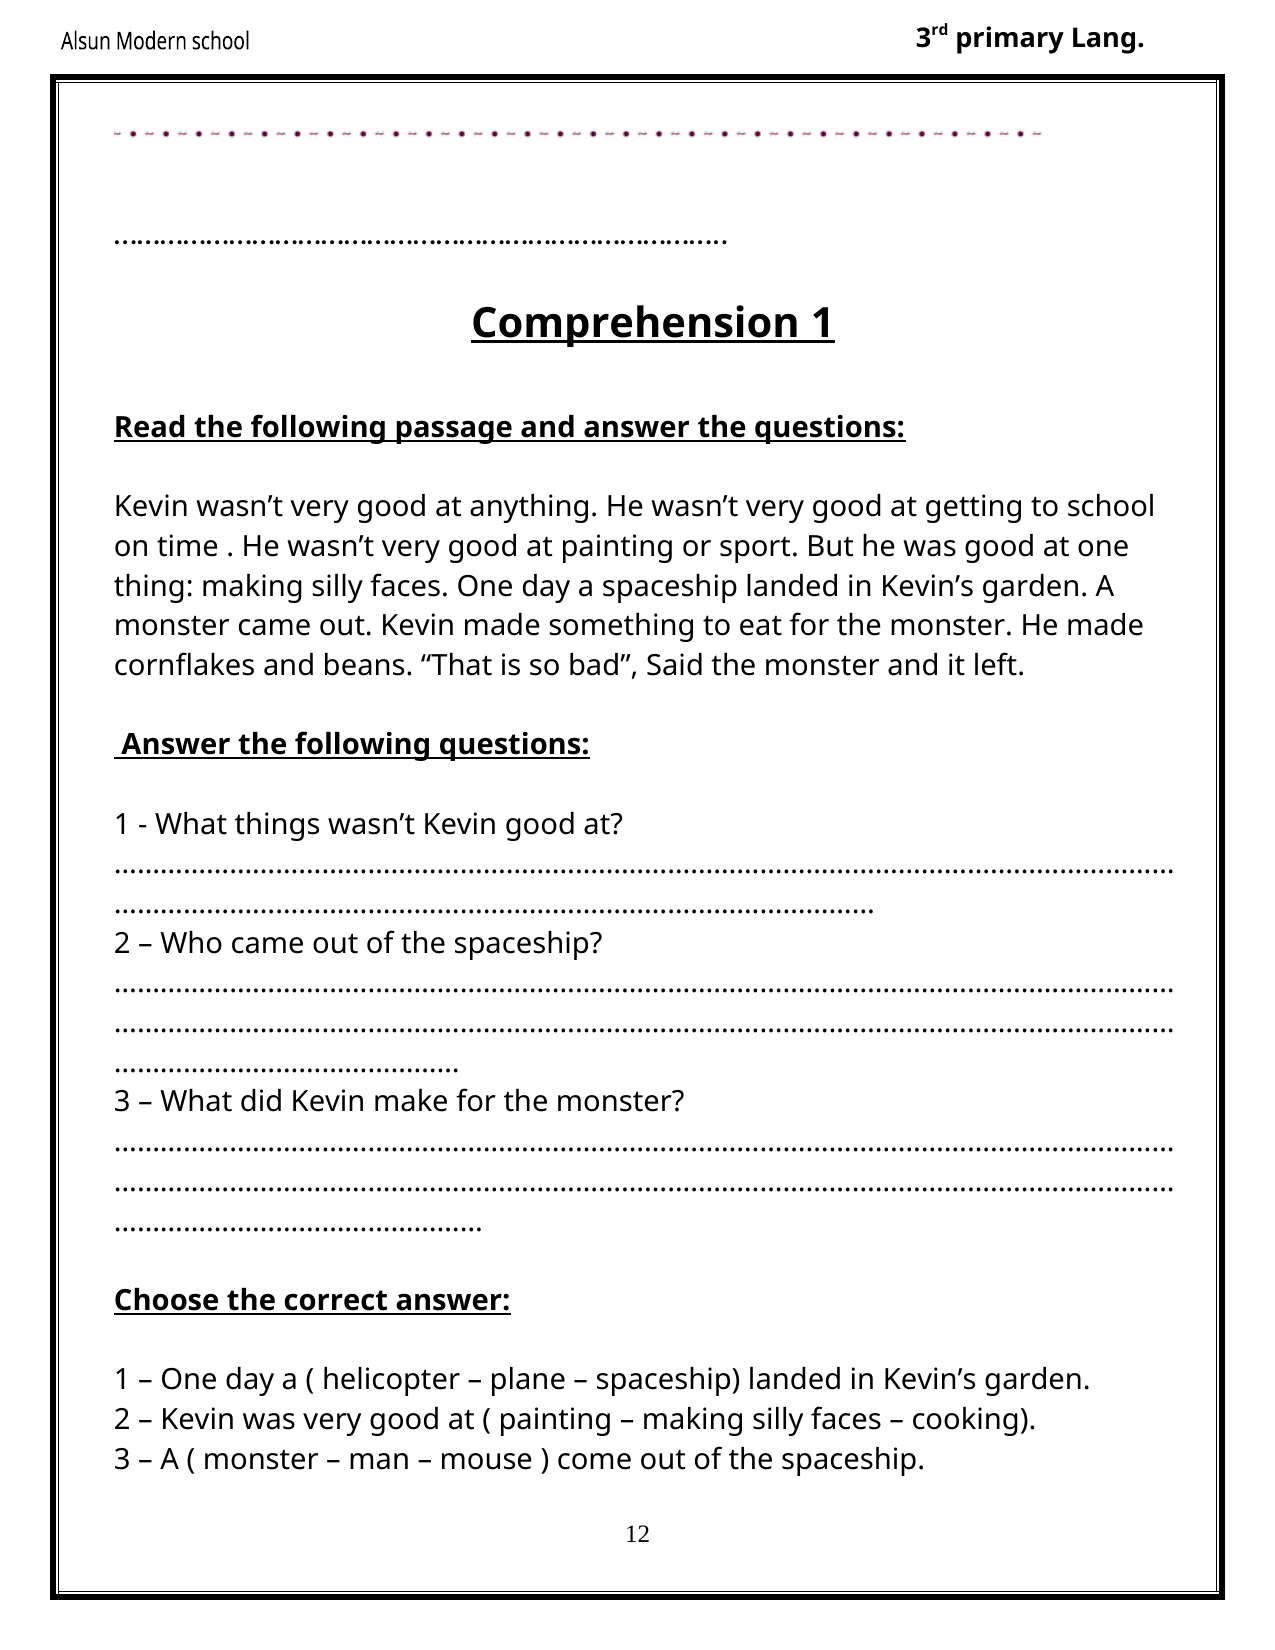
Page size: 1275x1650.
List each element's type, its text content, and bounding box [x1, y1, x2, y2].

picture [113, 127, 1052, 143]
list 2 – Kevin was very good at ( painting – making silly faces – cooking). [114, 1398, 1192, 1438]
text Comprehension 1 [114, 292, 1192, 349]
list ……………………………………………………………………………………………………………………………………………………………………………………………………………………………………………………………………………………………… [114, 1120, 1192, 1239]
list Kevin wasn’t very good at anything. He wasn’t very good at getting to school on time . He wasn’t very good at painting or sport. But he was good at one thing: making silly faces. One day a spaceship landed in Kevin’s garden. A monster came out. Kevin made something to eat for the monster. He made cornflakes and beans. “That is so bad”, Said the monster and it left. [114, 485, 1192, 684]
list ………………………………………………………………………………………………………………………………………………………………………………………………………………… [114, 843, 1192, 922]
list Choose the correct answer: [114, 1279, 1192, 1319]
list 3 – What did Kevin make for the monster? [114, 1081, 1192, 1120]
list Read the following passage and answer the questions: [114, 406, 1192, 446]
text …………………………………………………………………….. [114, 212, 1192, 253]
list …………………………………………………………………………………………………………………………………………………………………………………………………………………………………………………………………………………………… [114, 962, 1192, 1081]
list 1 - What things wasn’t Kevin good at? [114, 803, 1192, 843]
list Answer the following questions: [114, 723, 1192, 763]
list 1 – One day a ( helicopter – plane – spaceship) landed in Kevin’s garden. [114, 1358, 1192, 1398]
list 3 – A ( monster – man – mouse ) come out of the spaceship. [114, 1438, 1192, 1478]
list 2 – Who came out of the spaceship? [114, 922, 1192, 962]
